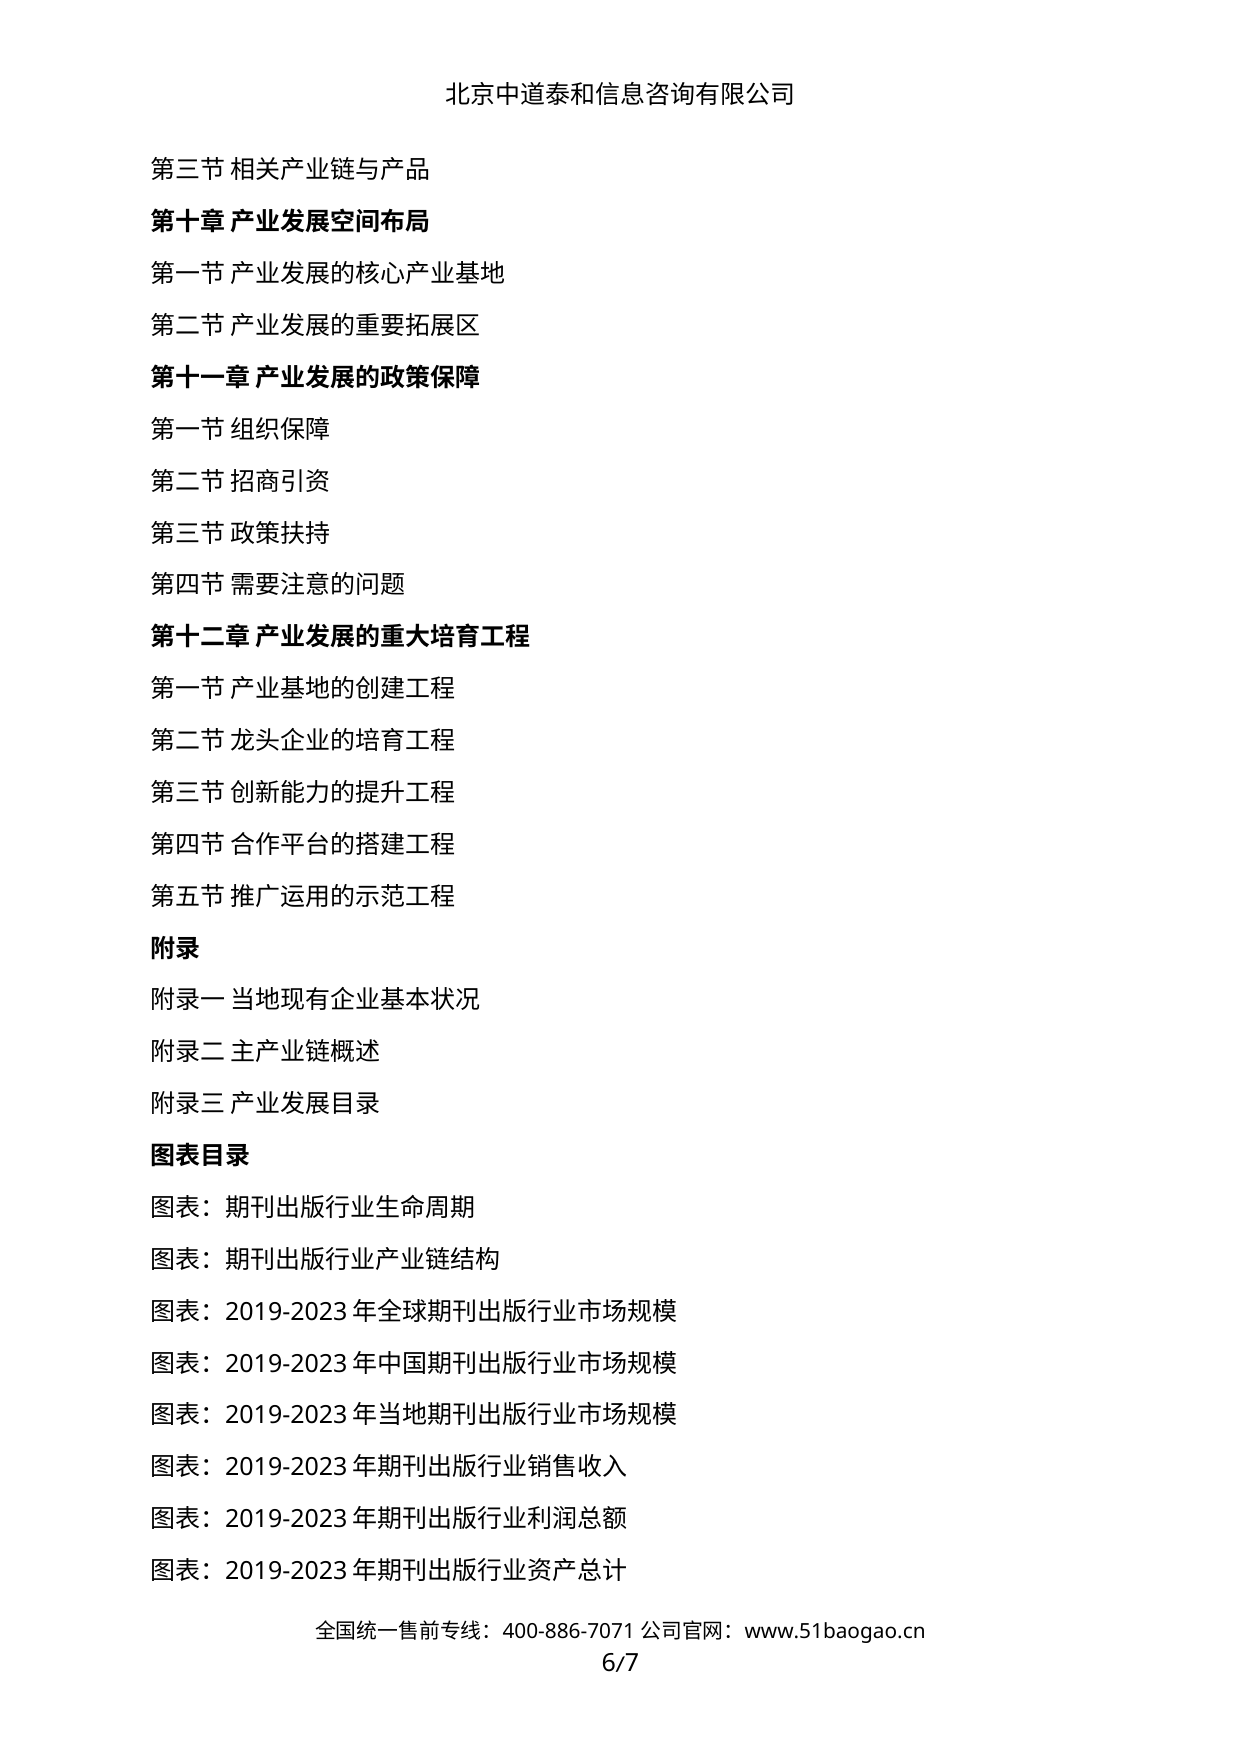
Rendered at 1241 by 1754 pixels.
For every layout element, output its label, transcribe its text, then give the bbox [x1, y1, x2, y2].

text 第十二章 产业发展的重大培育工程 [150, 617, 1090, 653]
text 图表：2019-2023年期刊出版行业利润总额 [150, 1499, 1090, 1535]
text 第三节 创新能力的提升工程 [150, 772, 1090, 809]
text 第十章 产业发展空间布局 [150, 202, 1090, 238]
text 第十一章 产业发展的政策保障 [150, 357, 1090, 394]
text 第二节 招商引资 [150, 461, 1090, 497]
text 第二节 产业发展的重要拓展区 [150, 306, 1090, 342]
text 第一节 产业基地的创建工程 [150, 669, 1090, 705]
text 第四节 合作平台的搭建工程 [150, 824, 1090, 861]
text 图表：期刊出版行业产业链结构 [150, 1239, 1090, 1276]
text 第五节 推广运用的示范工程 [150, 876, 1090, 912]
text 图表：期刊出版行业生命周期 [150, 1187, 1090, 1224]
text 图表：2019-2023年期刊出版行业资产总计 [150, 1551, 1090, 1587]
text 附录 [150, 928, 1090, 964]
text 第一节 产业发展的核心产业基地 [150, 254, 1090, 290]
text 附录一 当地现有企业基本状况 [150, 980, 1090, 1016]
text 附录三 产业发展目录 [150, 1084, 1090, 1120]
text 第三节 相关产业链与产品 [150, 150, 1090, 186]
text 第四节 需要注意的问题 [150, 565, 1090, 601]
text 图表：2019-2023年全球期刊出版行业市场规模 [150, 1291, 1090, 1327]
text 第一节 组织保障 [150, 409, 1090, 446]
text 图表：2019-2023年中国期刊出版行业市场规模 [150, 1343, 1090, 1379]
text 图表目录 [150, 1136, 1090, 1172]
text 图表：2019-2023年当地期刊出版行业市场规模 [150, 1395, 1090, 1431]
text 第三节 政策扶持 [150, 513, 1090, 549]
text 第二节 龙头企业的培育工程 [150, 721, 1090, 757]
text 图表：2019-2023年期刊出版行业销售收入 [150, 1447, 1090, 1483]
text 附录二 主产业链概述 [150, 1032, 1090, 1068]
